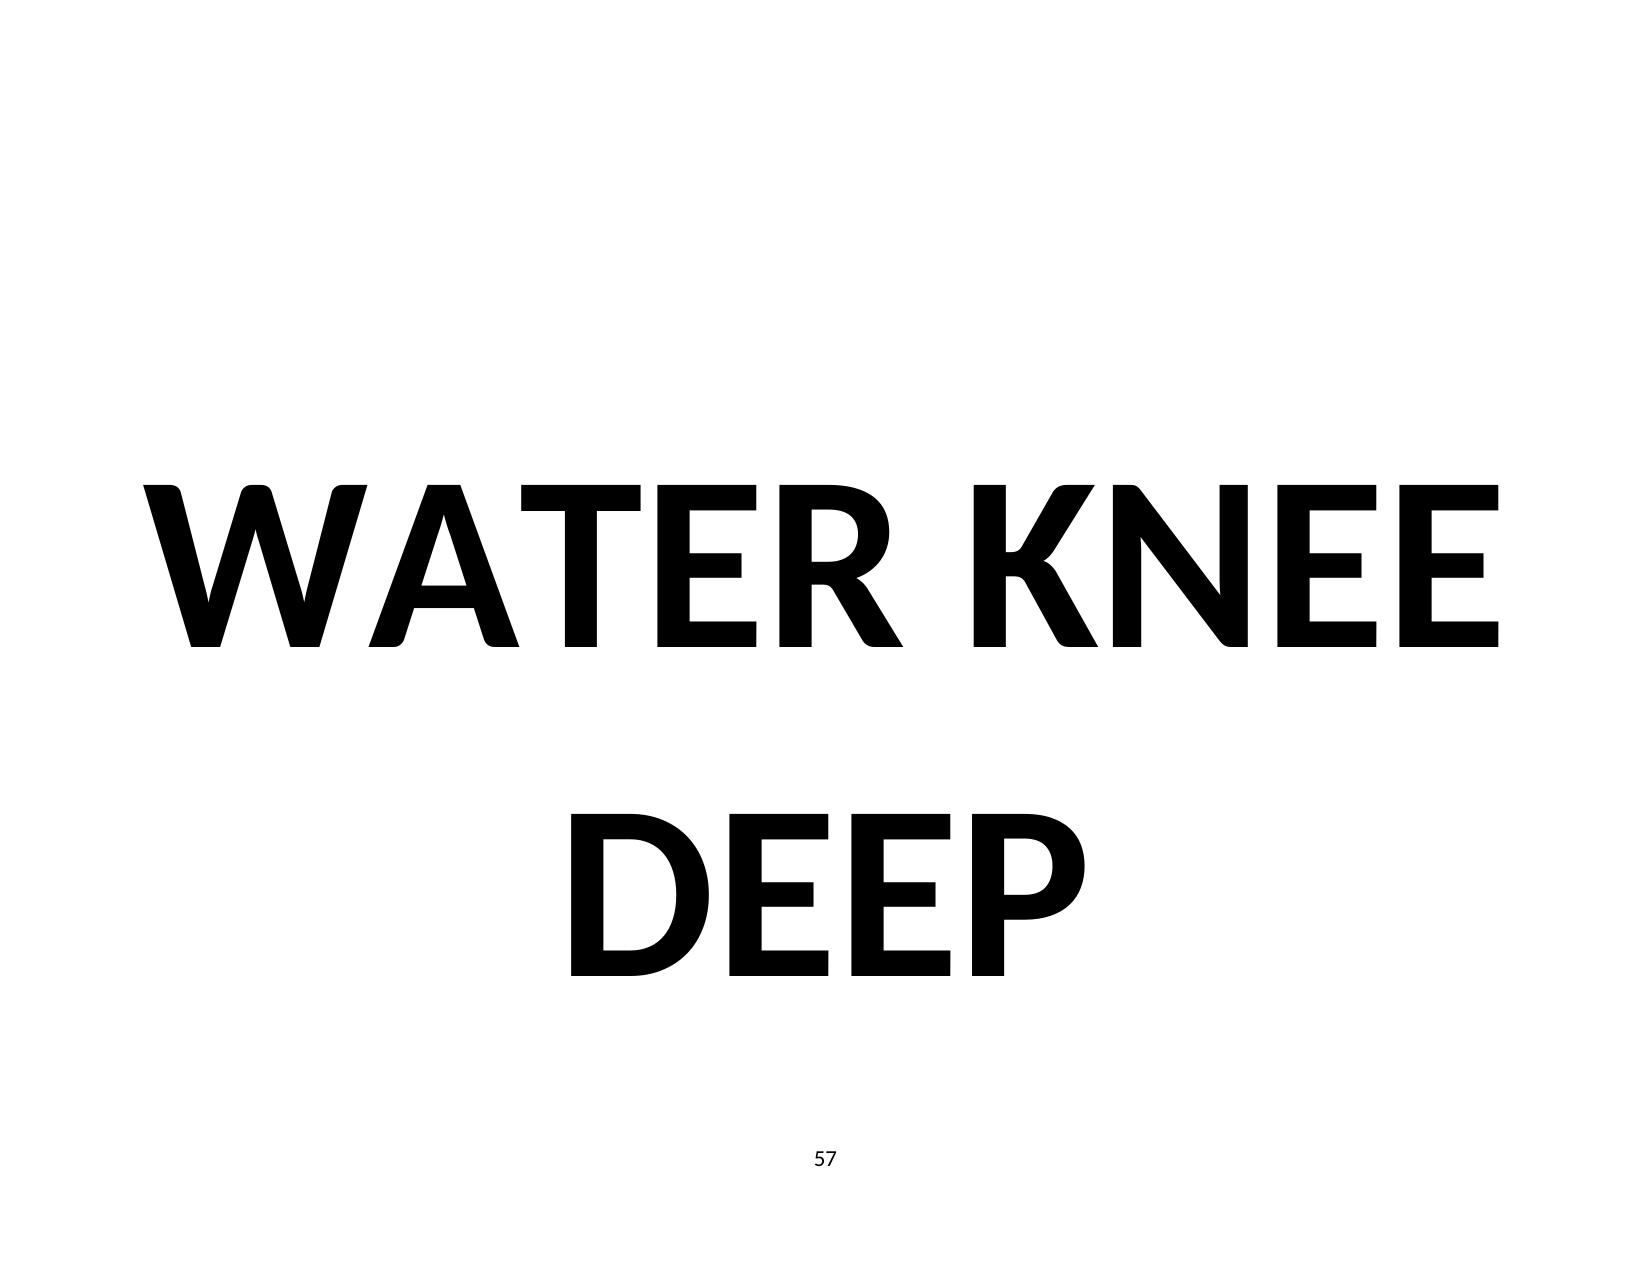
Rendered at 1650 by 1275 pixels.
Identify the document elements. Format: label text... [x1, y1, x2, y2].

text WATER KNEE DEEP [75, 404, 1575, 1039]
